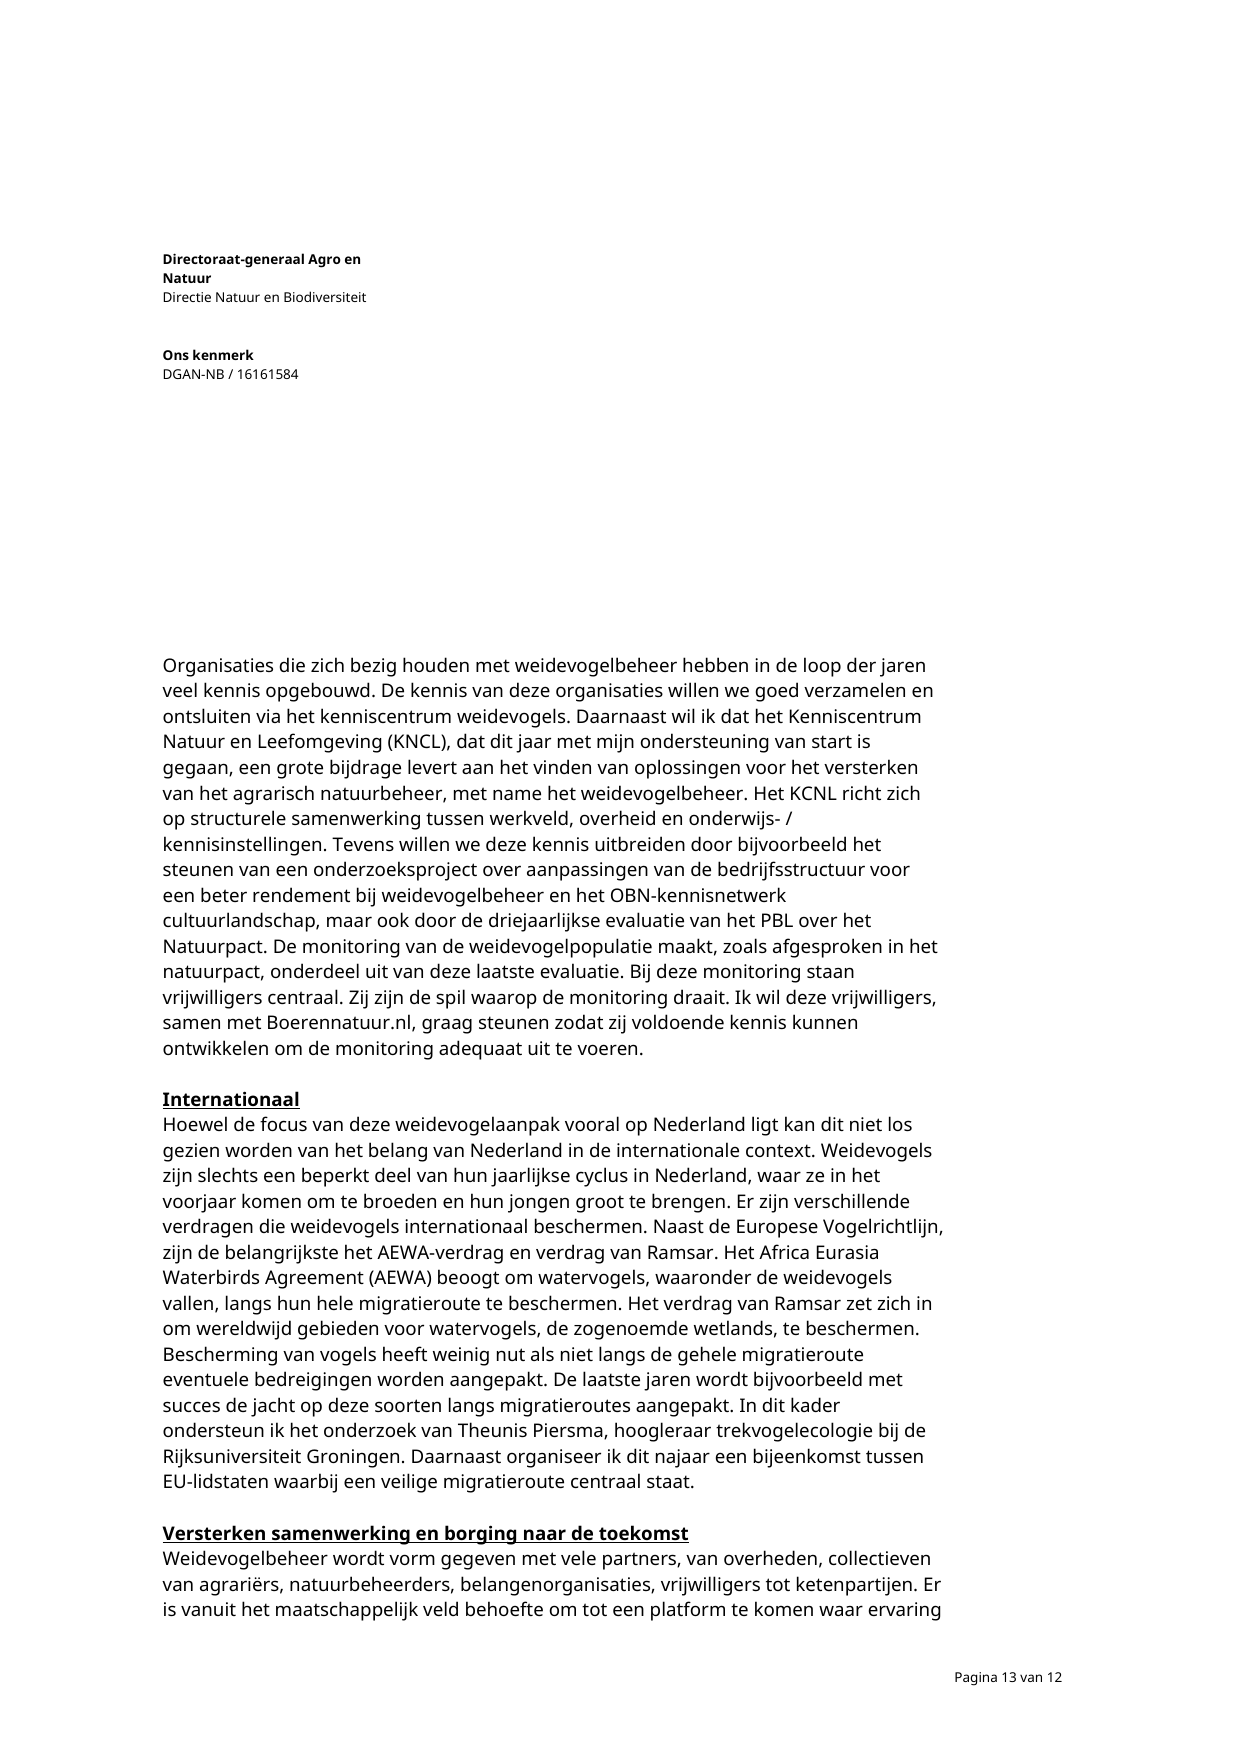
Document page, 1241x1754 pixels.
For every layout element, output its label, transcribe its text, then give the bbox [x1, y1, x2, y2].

text Versterken samenwerking en borging naar de toekomst [162, 1520, 947, 1545]
text Organisaties die zich bezig houden met weidevogelbeheer hebben in de loop der jaren veel kennis opgebouwd. De kennis van deze organisaties willen we goed verzamelen en ontsluiten via het kenniscentrum weidevogels. Daarnaast wil ik dat het Kenniscentrum Natuur en Leefomgeving (KNCL), dat dit jaar met mijn ondersteuning van start is gegaan, een grote bijdrage levert aan het vinden van oplossingen voor het versterken van het agrarisch natuurbeheer, met name het weidevogelbeheer. Het KCNL richt zich op structurele samenwerking tussen werkveld, overheid en onderwijs- / kennisinstellingen. Tevens willen we deze kennis uitbreiden door bijvoorbeeld het steunen van een onderzoeksproject over aanpassingen van de bedrijfsstructuur voor een beter rendement bij weidevogelbeheer en het OBN-kennisnetwerk cultuurlandschap, maar ook door de driejaarlijkse evaluatie van het PBL over het Natuurpact. De monitoring van de weidevogelpopulatie maakt, zoals afgesproken in het natuurpact, onderdeel uit van deze laatste evaluatie. Bij deze monitoring staan vrijwilligers centraal. Zij zijn de spil waarop de monitoring draait. Ik wil deze vrijwilligers, samen met Boerennatuur.nl, graag steunen zodat zij voldoende kennis kunnen ontwikkelen om de monitoring adequaat uit te voeren. [162, 652, 947, 1061]
text Bescherming van vogels heeft weinig nut als niet langs de gehele migratieroute eventuele bedreigingen worden aangepakt. De laatste jaren wordt bijvoorbeeld met succes de jacht op deze soorten langs migratieroutes aangepakt. In dit kader ondersteun ik het onderzoek van Theunis Piersma, hoogleraar trekvogelecologie bij de Rijksuniversiteit Groningen. Daarnaast organiseer ik dit najaar een bijeenkomst tussen EU-lidstaten waarbij een veilige migratieroute centraal staat. [162, 1341, 947, 1494]
text Internationaal [162, 1086, 947, 1112]
text Hoewel de focus van deze weidevogelaanpak vooral op Nederland ligt kan dit niet los gezien worden van het belang van Nederland in de internationale context. Weidevogels zijn slechts een beperkt deel van hun jaarlijkse cyclus in Nederland, waar ze in het voorjaar komen om te broeden en hun jongen groot te brengen. Er zijn verschillende verdragen die weidevogels internationaal beschermen. Naast de Europese Vogelrichtlijn, zijn de belangrijkste het AEWA-verdrag en verdrag van Ramsar. Het Africa Eurasia Waterbirds Agreement (AEWA) beoogt om watervogels, waaronder de weidevogels vallen, langs hun hele migratieroute te beschermen. Het verdrag van Ramsar zet zich in om wereldwijd gebieden voor watervogels, de zogenoemde wetlands, te beschermen. [162, 1112, 947, 1341]
